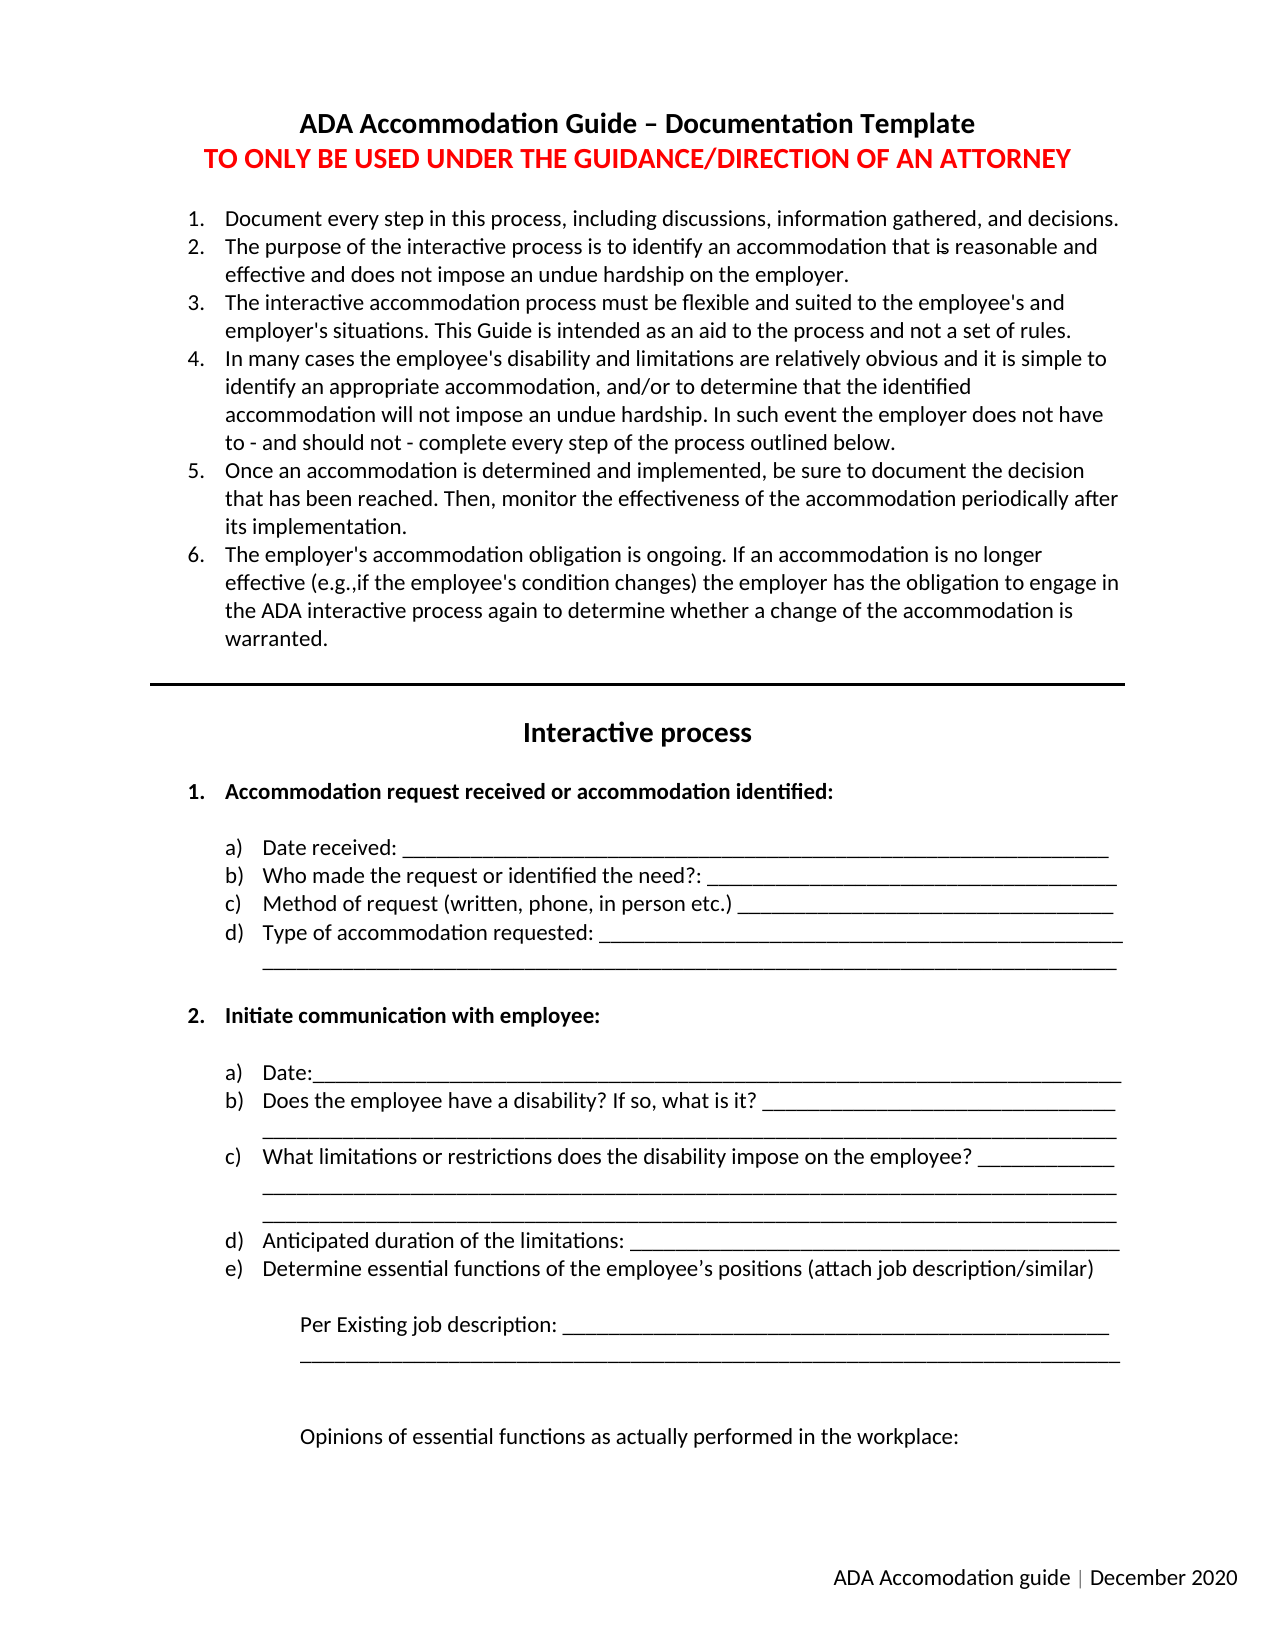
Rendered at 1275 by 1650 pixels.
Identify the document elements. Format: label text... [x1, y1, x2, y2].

list Type of accommodation requested: ______________________________________________ [225, 918, 1125, 946]
list ___________________________________________________________________________ [262, 1198, 1125, 1226]
list Does the employee have a disability? If so, what is it? _______________________________ [225, 1086, 1125, 1114]
list Anticipated duration of the limitations: ___________________________________________ [225, 1226, 1125, 1254]
list Date received: ______________________________________________________________ [225, 833, 1125, 862]
list The interactive accommodation process must be flexible and suited to the employee's and employer's situations. This Guide is intended as an aid to the process and not a set of rules. [187, 288, 1125, 344]
list In many cases the employee's disability and limitations are relatively obvious and it is simple to identify an appropriate accommodation, and/or to determine that the identified accommodation will not impose an undue hardship. In such event the employer does not have to - and should not - complete every step of the process outlined below. [187, 344, 1125, 456]
list ___________________________________________________________________________ [262, 1114, 1125, 1142]
list The employer's accommodation obligation is ongoing. If an accommodation is no longer effective (e.g.,if the employee's condition changes) the employer has the obligation to engage in the ADA interactive process again to determine whether a change of the accommodation is warranted. [187, 541, 1125, 653]
list What limitations or restrictions does the disability impose on the employee? ____________ [225, 1142, 1125, 1170]
text TO ONLY BE USED UNDER THE GUIDANCE/DIRECTION OF AN ATTORNEY [150, 141, 1125, 176]
list Initiate communication with employee: [187, 1002, 1125, 1030]
text ADA Accommodation Guide – Documentation Template [150, 105, 1125, 141]
text ________________________________________________________________________ [225, 1338, 1125, 1394]
list Per Existing job description: ________________________________________________ [300, 1310, 1125, 1338]
list ___________________________________________________________________________ [262, 946, 1125, 974]
list The purpose of the interactive process is to identify an accommodation that is reasonable and effective and does not impose an undue hardship on the employer. [187, 232, 1125, 288]
list ___________________________________________________________________________ [262, 1170, 1125, 1198]
list Date:_______________________________________________________________________ [225, 1058, 1125, 1086]
list Once an accommodation is determined and implemented, be sure to document the decision that has been reached. Then, monitor the effectiveness of the accommodation periodically after its implementation. [187, 456, 1125, 541]
list Method of request (written, phone, in person etc.) _________________________________ [225, 889, 1125, 918]
list Accommodation request received or accommodation identified: [187, 777, 1125, 806]
text Opinions of essential functions as actually performed in the workplace: [225, 1422, 1125, 1450]
list Determine essential functions of the employee’s positions (attach job description/similar) [225, 1254, 1125, 1282]
list Document every step in this process, including discussions, information gathered, and decisions. [187, 204, 1125, 232]
list Who made the request or identified the need?: ____________________________________ [225, 862, 1125, 889]
text Interactive process [150, 714, 1125, 749]
